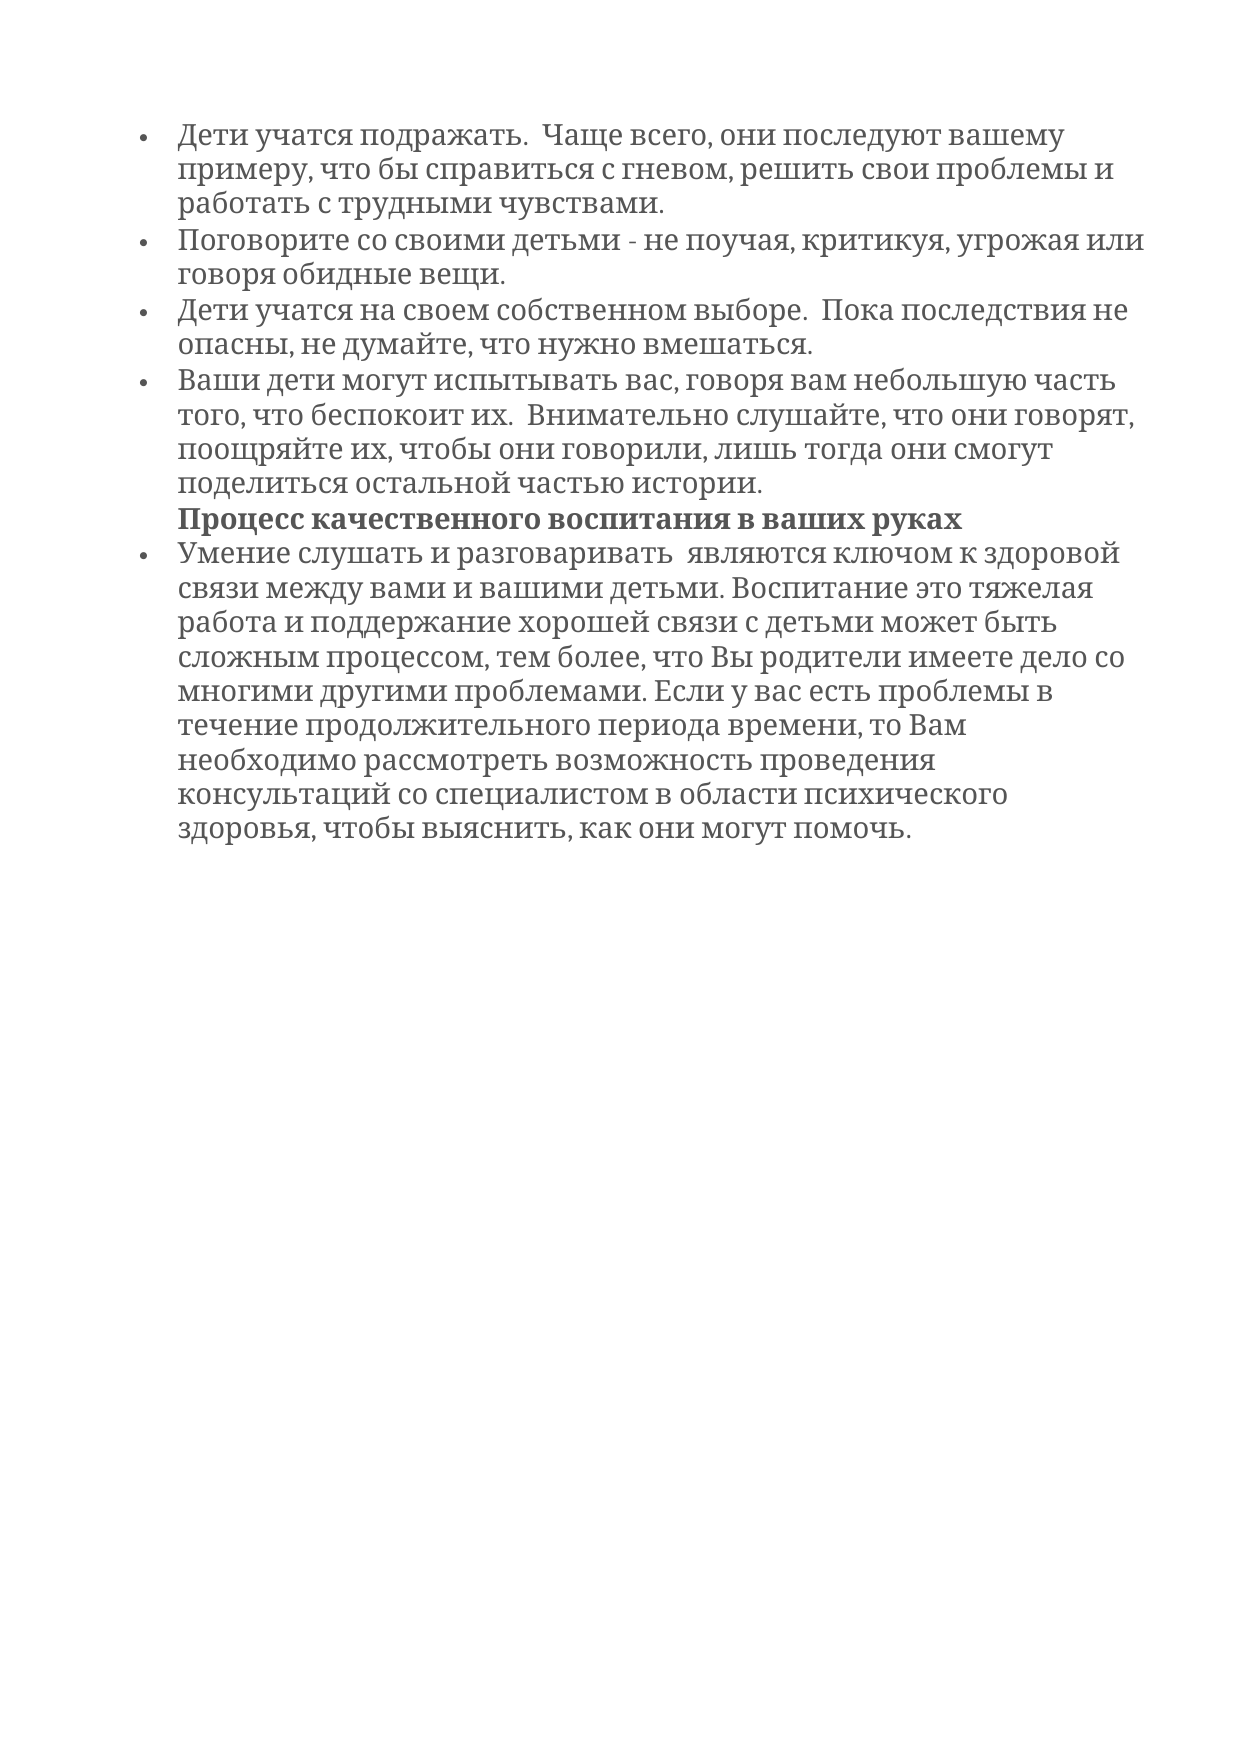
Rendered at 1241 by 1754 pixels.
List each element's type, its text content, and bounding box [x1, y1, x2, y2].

list Поговорите со своими детьми - не поучая, критикуя, угрожая или говоря обидные вещи. [140, 223, 1152, 292]
list Дети учатся на своем собственном выборе. Пока последствия не опасны, не думайте, что нужно вмешаться. [140, 293, 1152, 362]
list Умение слушать и разговаривать являются ключом к здоровой связи между вами и вашими детьми. Воспитание это тяжелая работа и поддержание хорошей связи с детьми может быть сложным процессом, тем более, что Вы родители имеете дело со многими другими проблемами. Если у вас есть проблемы в течение продолжительного периода времени, то Вам необходимо рассмотреть возможность проведения консультаций со специалистом в области психического здоровья, чтобы выяснить, как они могут помочь. [140, 537, 1152, 846]
list Дети учатся подражать. Чаще всего, они последуют вашему примеру, что бы справиться с гневом, решить свои проблемы и работать с трудными чувствами. [140, 118, 1152, 221]
text Процесс качественного воспитания в ваших руках [177, 502, 1152, 537]
list Ваши дети могут испытывать вас, говоря вам небольшую часть того, что беспокоит их. Внимательно слушайте, что они говорят, поощряйте их, чтобы они говорили, лишь тогда они смогут поделиться остальной частью истории. [140, 363, 1152, 501]
